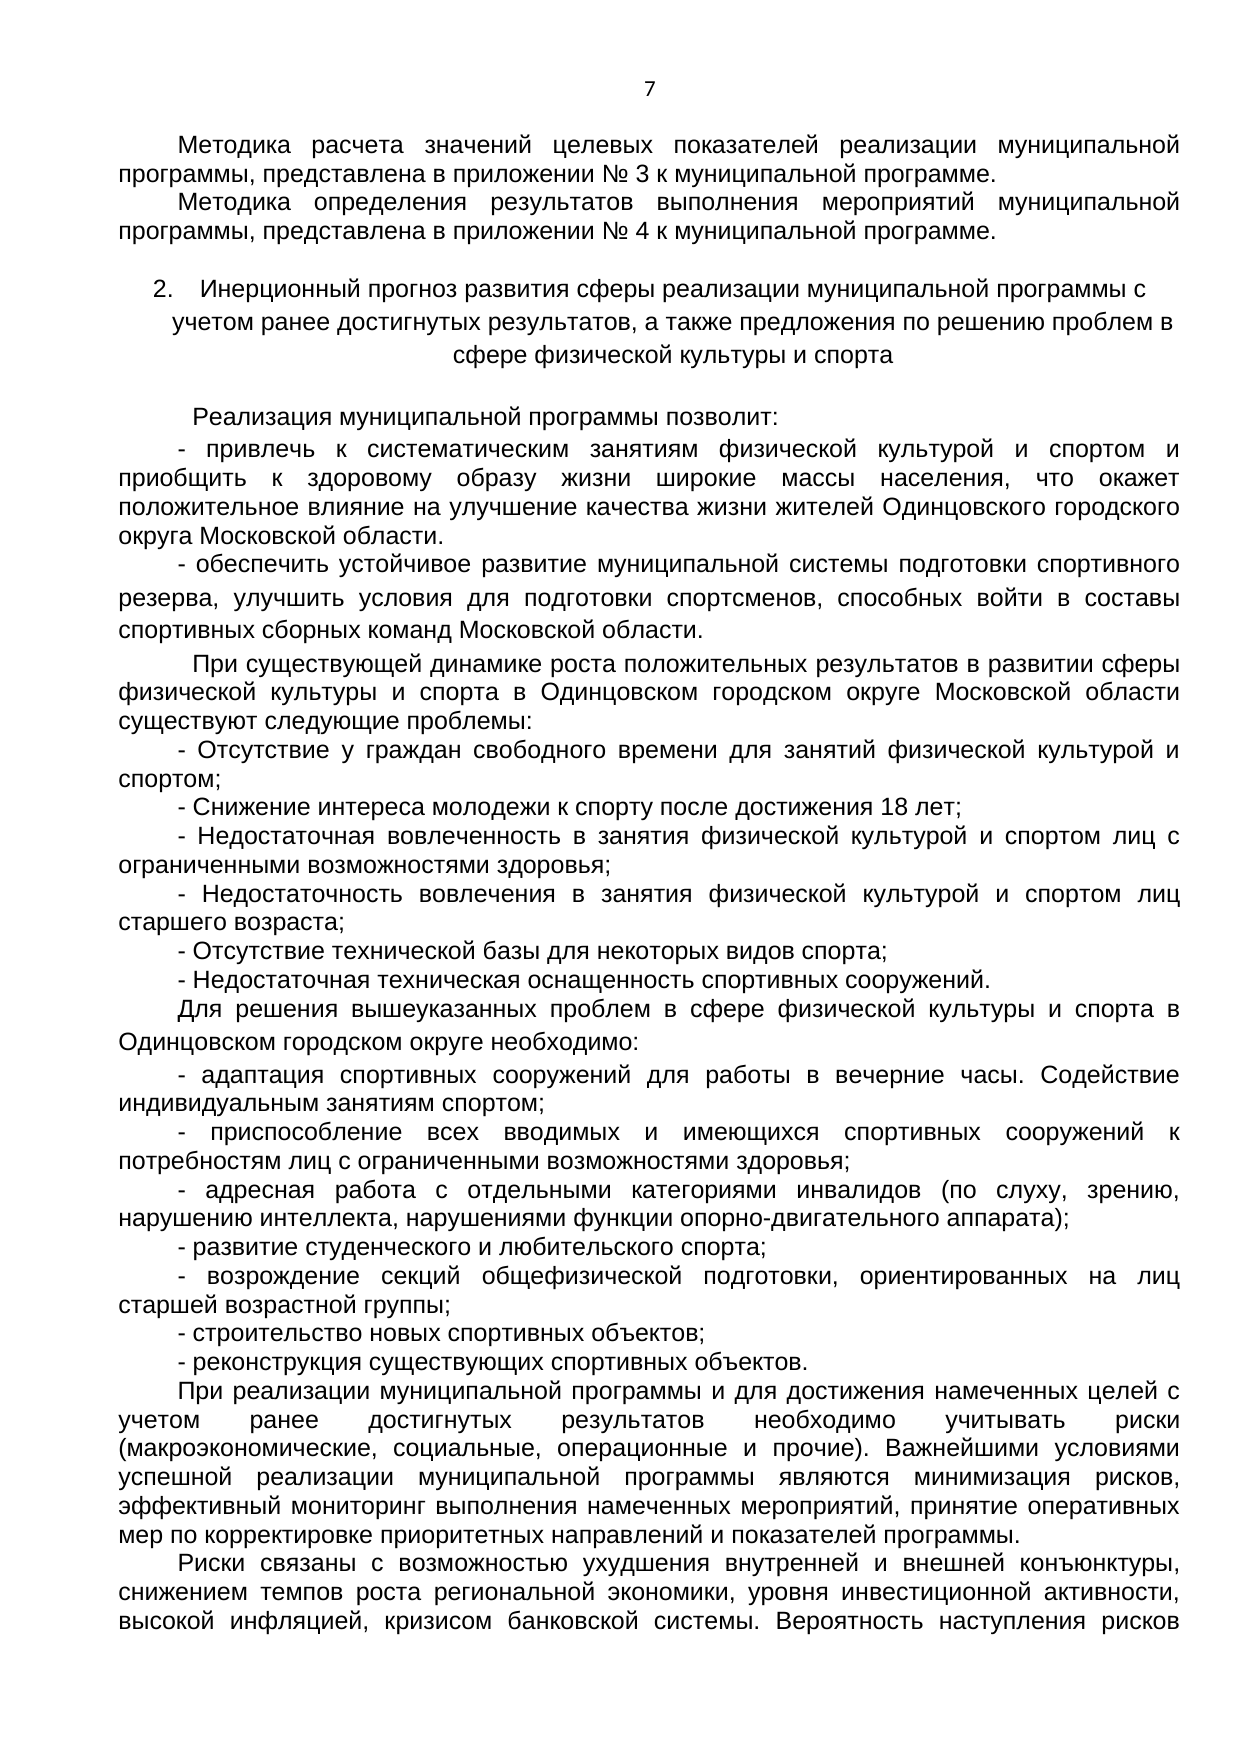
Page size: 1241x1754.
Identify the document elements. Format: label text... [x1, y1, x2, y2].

text Методика расчета значений целевых показателей реализации муниципальной программы, представлена в приложении № 3 к муниципальной программе. [118, 130, 1181, 187]
list - Отсутствие технической базы для некоторых видов спорта; [118, 936, 1181, 965]
text - строительство новых спортивных объектов; [118, 1318, 1181, 1347]
list При существующей динамике роста положительных результатов в развитии сферы физической культуры и спорта в Одинцовском городском округе Московской области существуют следующие проблемы: [118, 648, 1181, 735]
text - адресная работа с отдельными категориями инвалидов (по слуху, зрению, нарушению интеллекта, нарушениями функции опорно-двигательного аппарата); [118, 1174, 1181, 1232]
text - развитие студенческого и любительского спорта; [118, 1232, 1181, 1261]
list Инерционный прогноз развития сферы реализации муниципальной программы с учетом ранее достигнутых результатов, а также предложения по решению проблем в сфере физической культуры и спорта [118, 274, 1181, 368]
text - возрождение секций общефизической подготовки, ориентированных на лиц старшей возрастной группы; [118, 1261, 1181, 1318]
list - Недостаточность вовлечения в занятия физической культурой и спортом лиц старшего возраста; [118, 878, 1181, 936]
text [118, 1548, 1181, 1634]
list - Отсутствие у граждан свободного времени для занятий физической культурой и спортом; [118, 735, 1181, 792]
text Для решения вышеуказанных проблем в сфере физической культуры и спорта в Одинцовском городском округе необходимо: [118, 993, 1181, 1055]
text При реализации муниципальной программы и для достижения намеченных целей с учетом ранее достигнутых результатов необходимо учитывать риски (макроэкономические, социальные, операционные и прочие). Важнейшими условиями успешной реализации муниципальной программы являются минимизация рисков, эффективный мониторинг выполнения намеченных мероприятий, принятие оперативных мер по корректировке приоритетных направлений и показателей программы. [118, 1376, 1181, 1548]
text - реконструкция существующих спортивных объектов. [118, 1347, 1181, 1376]
text - адаптация спортивных сооружений для работы в вечерние часы. Содействие индивидуальным занятиям спортом; [118, 1059, 1181, 1117]
text - привлечь к систематическим занятиям физической культурой и спортом и приобщить к здоровому образу жизни широкие массы населения, что окажет положительное влияние на улучшение качества жизни жителей Одинцовского городского округа Московской области. [118, 434, 1181, 549]
text Реализация муниципальной программы позволит: [118, 401, 1181, 430]
text - приспособление всех вводимых и имеющихся спортивных сооружений к потребностям лиц с ограниченными возможностями здоровья; [118, 1117, 1181, 1174]
text - обеспечить устойчивое развитие муниципальной системы подготовки спортивного резерва, улучшить условия для подготовки спортсменов, способных войти в составы спортивных сборных команд Московской области. [118, 549, 1181, 644]
list - Снижение интереса молодежи к спорту после достижения 18 лет; [118, 792, 1181, 821]
text Методика определения результатов выполнения мероприятий муниципальной программы, представлена в приложении № 4 к муниципальной программе. [118, 187, 1181, 245]
list - Недостаточная техническая оснащенность спортивных сооружений. [118, 965, 1181, 993]
list - Недостаточная вовлеченность в занятия физической культурой и спортом лиц с ограниченными возможностями здоровья; [118, 821, 1181, 878]
